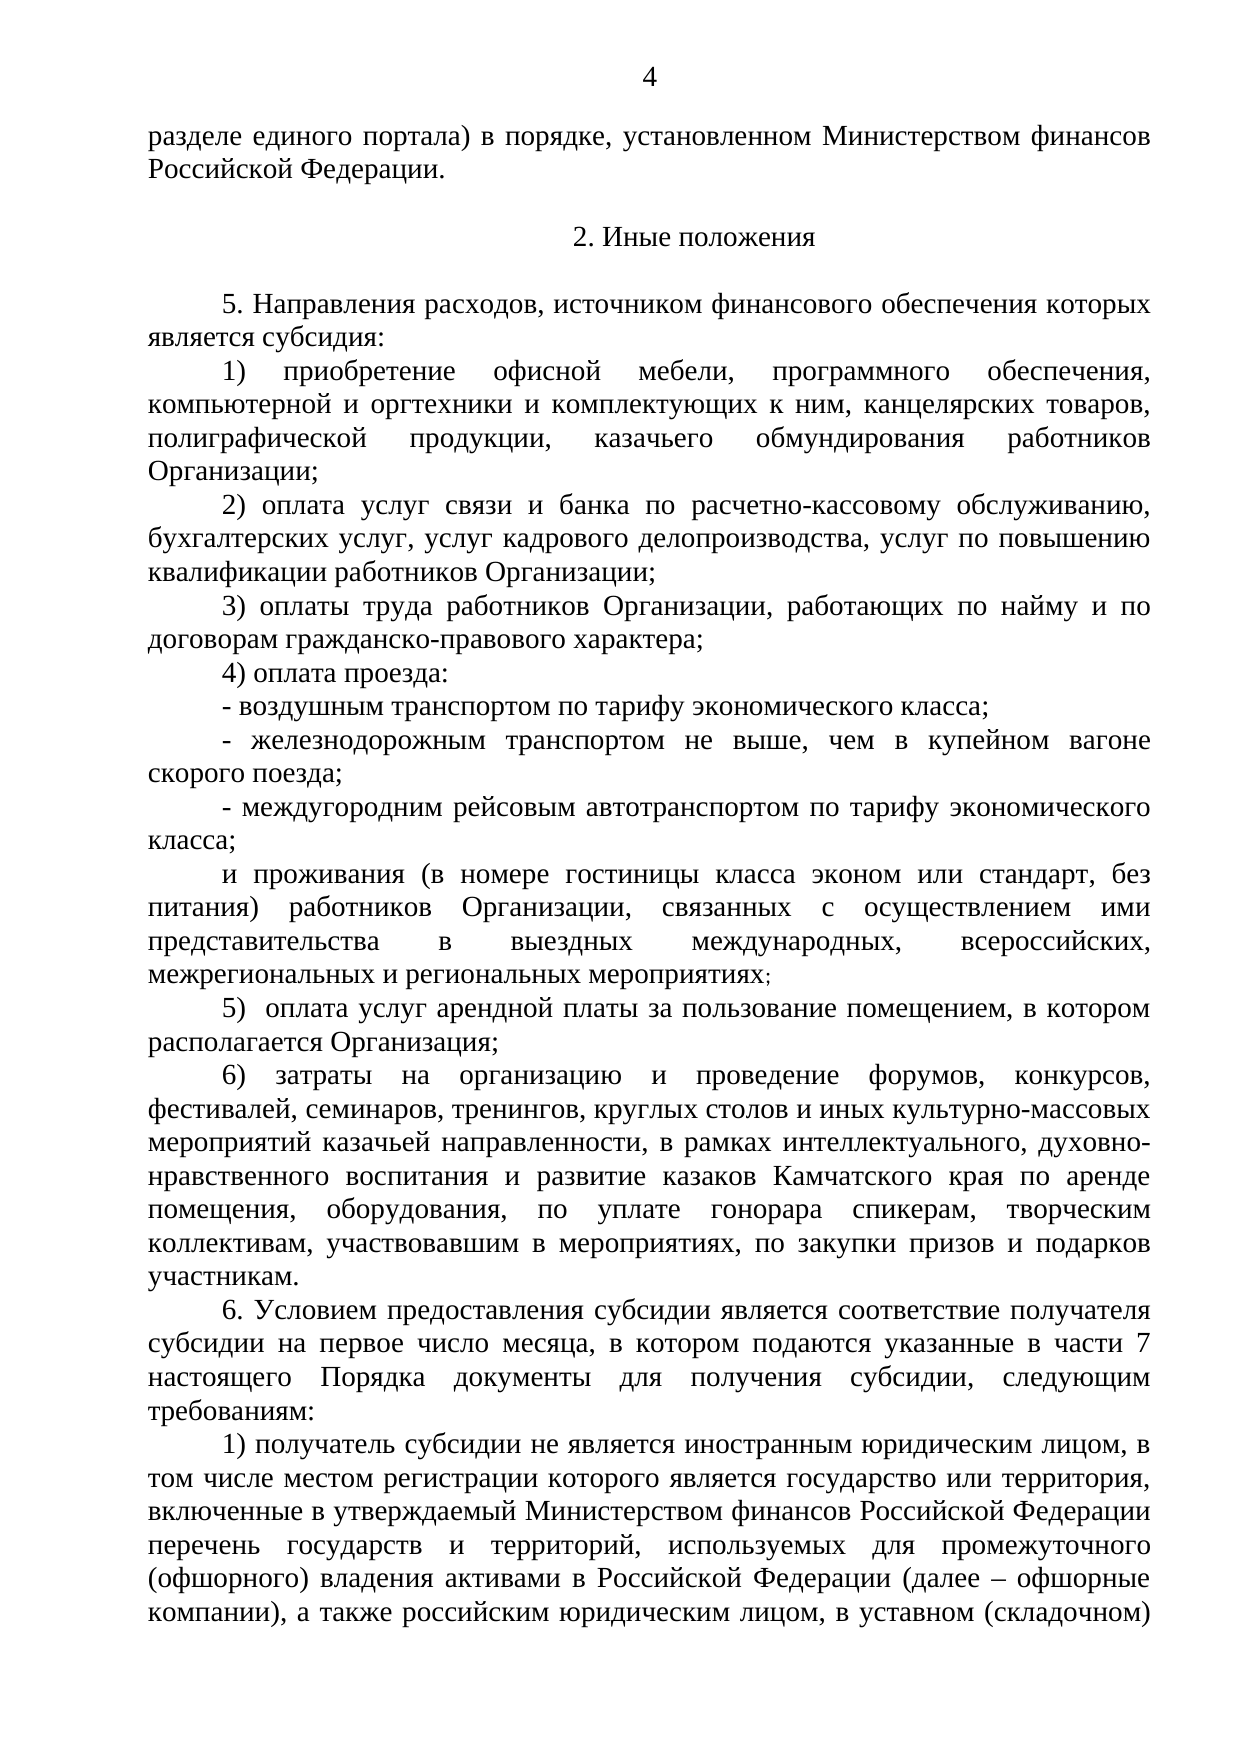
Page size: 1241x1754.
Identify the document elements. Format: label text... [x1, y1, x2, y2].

list Иные положения [236, 219, 1152, 252]
text 4) оплата проезда: [148, 655, 1152, 688]
text 3) оплаты труда работников Организации, работающих по найму и по договорам гражданско-правового характера; [148, 588, 1152, 655]
text - междугородним рейсовым автотранспортом по тарифу экономического класса; [148, 789, 1152, 856]
text 5. Направления расходов, источником финансового обеспечения которых является субсидия: [148, 286, 1152, 353]
text 1) приобретение офисной мебели, программного обеспечения, компьютерной и оргтехники и комплектующих к ним, канцелярских товаров, полиграфической продукции, казачьего обмундирования работников Организации; [148, 353, 1152, 487]
text и проживания (в номере гостиницы класса эконом или стандарт, без питания) работников Организации, связанных с осуществлением ими представительства в выездных международных, всероссийских, межрегиональных и региональных мероприятиях; [148, 856, 1152, 990]
text 2) оплата услуг связи и банка по расчетно-кассовому обслуживанию, бухгалтерских услуг, услуг кадрового делопроизводства, услуг по повышению квалификации работников Организации; [148, 487, 1152, 588]
text 6. Условием предоставления субсидии является соответствие получателя субсидии на первое число месяца, в котором подаются указанные в части 7 настоящего Порядка документы для получения субсидии, следующим требованиям: [148, 1292, 1152, 1426]
text 5) оплата услуг арендной платы за пользование помещением, в котором располагается Организация; [148, 990, 1152, 1057]
text - воздушным транспортом по тарифу экономического класса; [148, 688, 1152, 722]
text 6) затраты на организацию и проведение форумов, конкурсов, фестивалей, семинаров, тренингов, круглых столов и иных культурно-массовых мероприятий казачьей направленности, в рамках интеллектуального, духовно-нравственного воспитания и развитие казаков Камчатского края по аренде помещения, оборудования, по уплате гонорара спикерам, творческим коллективам, участвовавшим в мероприятиях, по закупки призов и подарков участникам. [148, 1057, 1152, 1292]
text - железнодорожным транспортом не выше, чем в купейном вагоне скорого поезда; [148, 722, 1152, 789]
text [148, 118, 1152, 185]
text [148, 1426, 1152, 1627]
